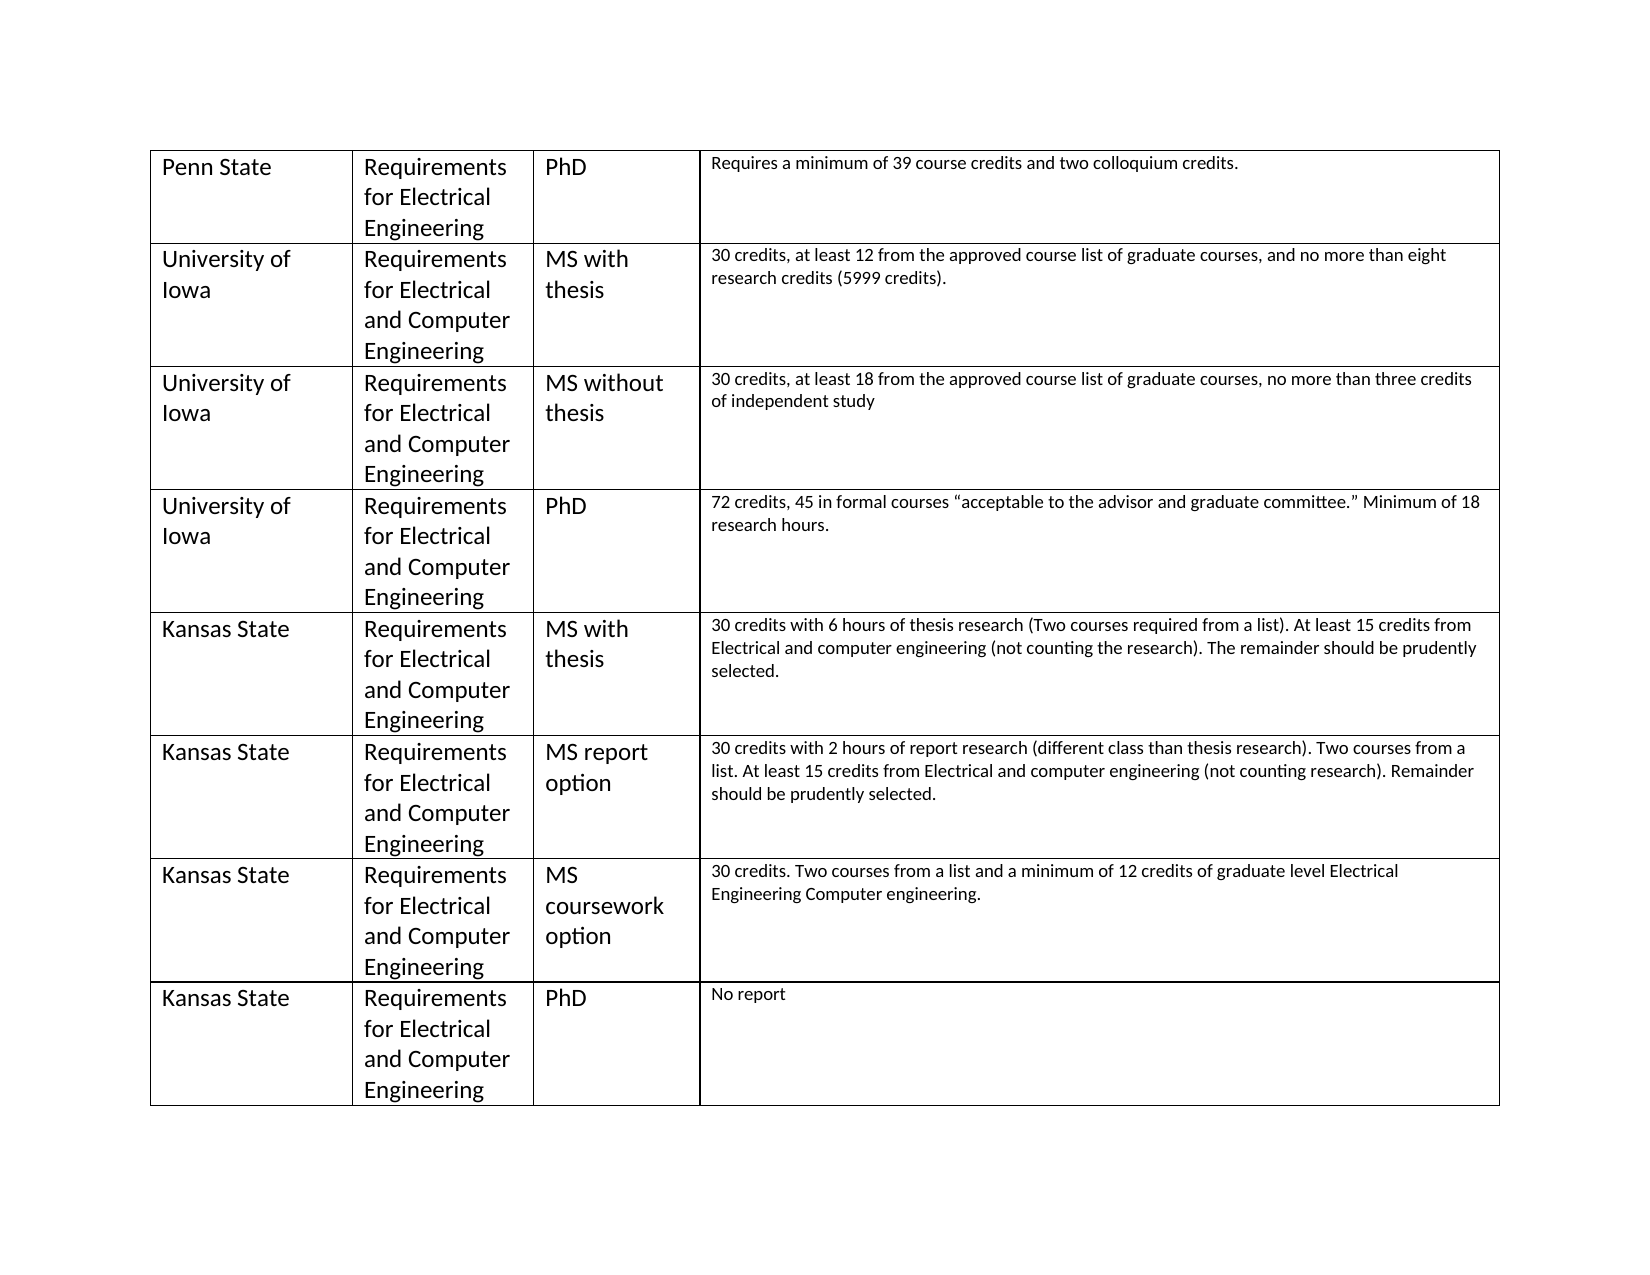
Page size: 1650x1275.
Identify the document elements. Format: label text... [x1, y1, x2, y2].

table_cell University of Iowa [151, 367, 352, 489]
table_cell Requirements for Electrical and Computer Engineering [353, 367, 533, 489]
table_cell PhD [534, 983, 699, 1104]
table_cell Requirements for Electrical and Computer Engineering [353, 736, 533, 858]
table_cell 30 credits with 2 hours of report research (different class than thesis research). Two courses from a list. At least 15 credits from Electrical and computer engineering (not counting research). Remainder should be prudently selected. [701, 736, 1499, 858]
table_cell 30 credits with 6 hours of thesis research (Two courses required from a list). At least 15 credits from Electrical and computer engineering (not counting the research). The remainder should be prudently selected. [701, 613, 1499, 735]
table_cell Kansas State [151, 859, 352, 981]
table_cell PhD [534, 490, 699, 612]
table_cell Requirements for Electrical and Computer Engineering [353, 613, 533, 735]
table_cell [353, 859, 533, 981]
table_cell Requirements for Electrical and Computer Engineering [353, 244, 533, 366]
table_cell University of Iowa [151, 244, 352, 366]
table_cell Kansas State [151, 613, 352, 735]
table_cell 30 credits. Two courses from a list and a minimum of 12 credits of graduate level Electrical Engineering Computer engineering. [701, 859, 1499, 981]
table_cell 72 credits, 45 in formal courses “acceptable to the advisor and graduate committee.” Minimum of 18 research hours. [701, 490, 1499, 612]
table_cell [353, 983, 533, 1104]
table_cell MS with thesis [534, 613, 699, 735]
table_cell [353, 151, 533, 243]
table_cell 30 credits, at least 12 from the approved course list of graduate courses, and no more than eight research credits (5999 credits). [701, 244, 1499, 366]
table_cell MS coursework option [534, 859, 699, 981]
table_cell MS without thesis [534, 367, 699, 489]
table_cell Requirements for Electrical and Computer Engineering [353, 490, 533, 612]
table_cell Penn State [151, 151, 352, 243]
table_cell No report [701, 983, 1499, 1104]
table_cell Kansas State [151, 736, 352, 858]
table_cell Kansas State [151, 983, 352, 1104]
table_cell 30 credits, at least 18 from the approved course list of graduate courses, no more than three credits of independent study [701, 367, 1499, 489]
table_cell MS with thesis [534, 244, 699, 366]
table_cell PhD [534, 151, 699, 243]
table_cell University of Iowa [151, 490, 352, 612]
table_cell Requires a minimum of 39 course credits and two colloquium credits. [701, 151, 1499, 243]
table_cell MS report option [534, 736, 699, 858]
